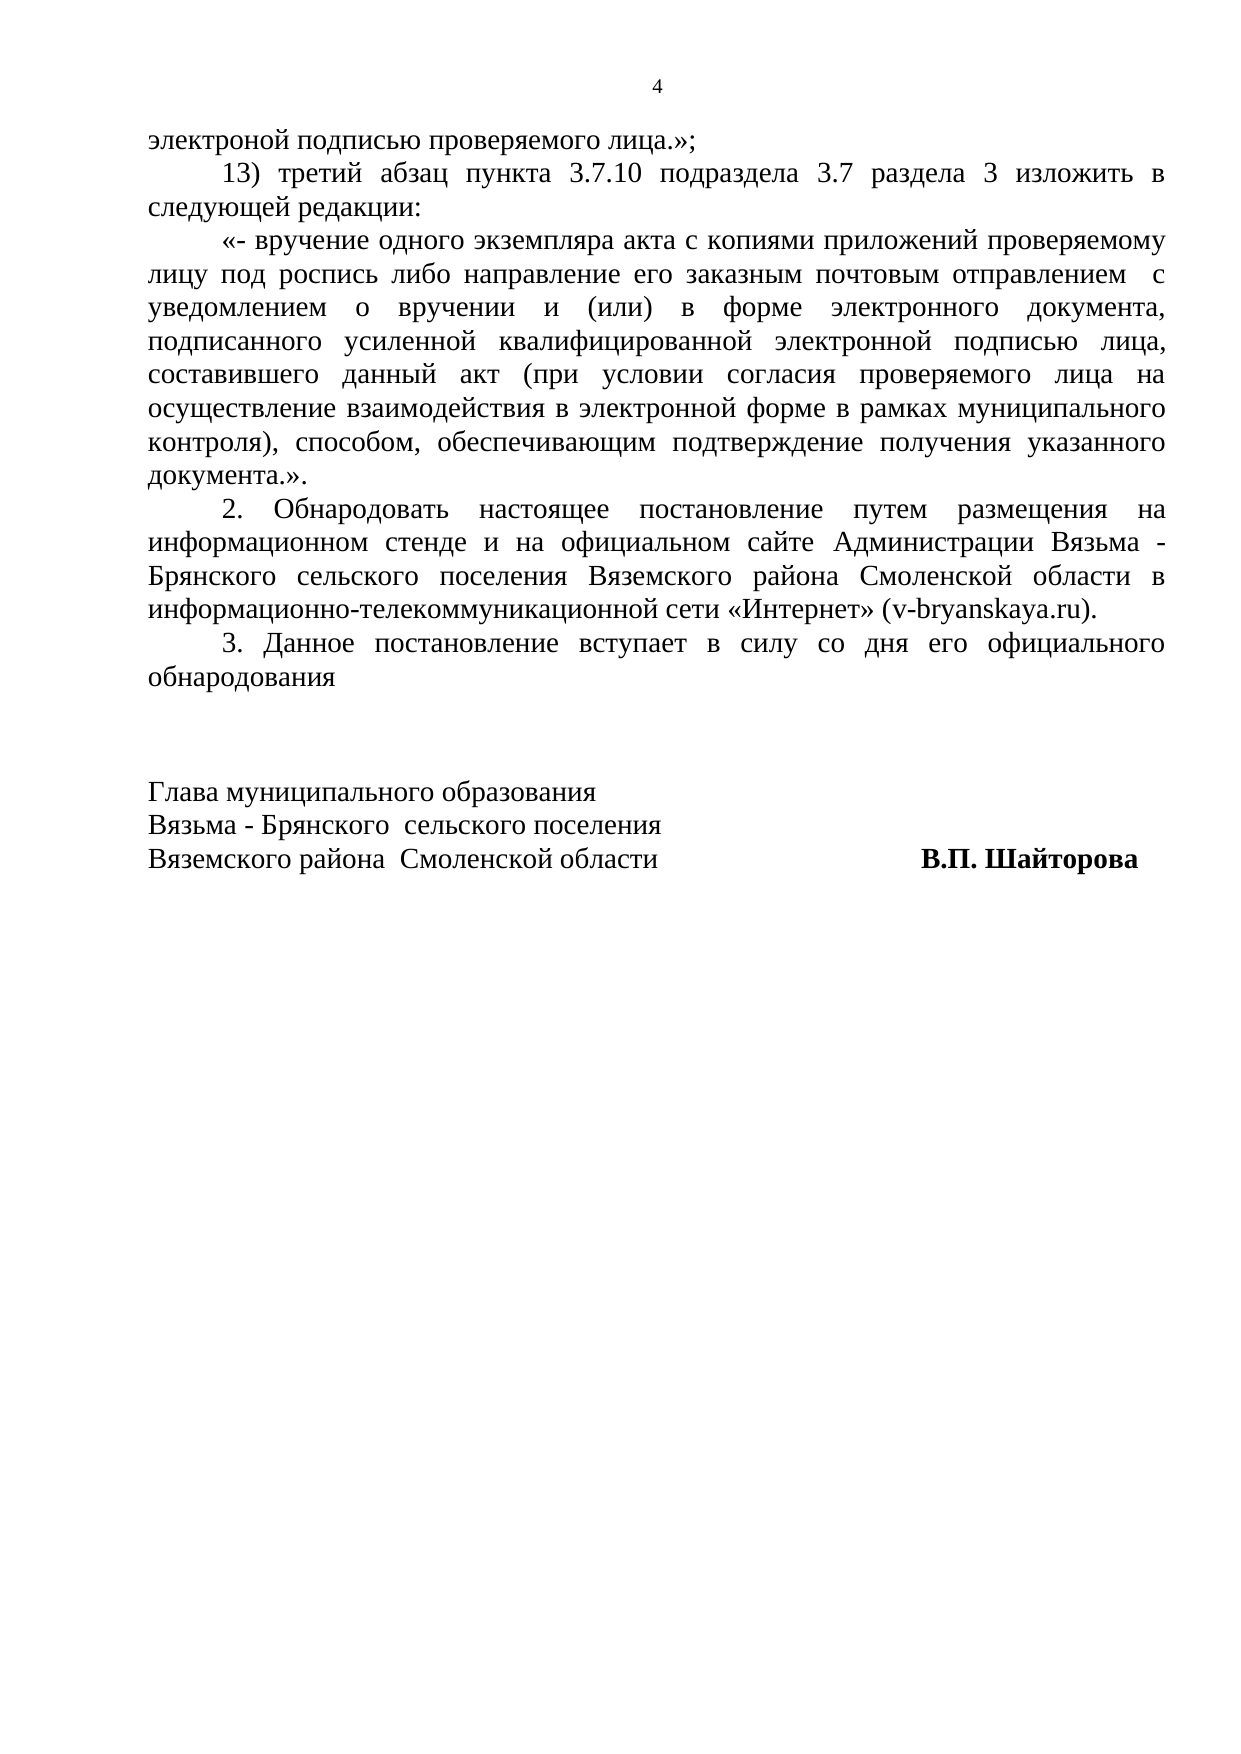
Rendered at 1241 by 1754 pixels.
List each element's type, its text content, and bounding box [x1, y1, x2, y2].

text Глава муниципального образования [148, 774, 1167, 807]
text «- вручение одного экземпляра акта с копиями приложений проверяемому лицу под роспись либо направление его заказным почтовым отправлением с уведомлением о вручении и (или) в форме электронного документа, подписанного усиленной квалифицированной электронной подписью лица, составившего данный акт (при условии согласия проверяемого лица на осуществление взаимодействия в электронной форме в рамках муниципального контроля), способом, обеспечивающим подтверждение получения указанного документа.». [148, 222, 1167, 491]
text 2. Обнародовать настоящее постановление путем размещения на информационном стенде и на официальном сайте Администрации Вязьма - Брянского сельского поселения Вяземского района Смоленской области в информационно-телекоммуникационной сети «Интернет» (v-bryanskaya.ru). [148, 491, 1167, 625]
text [148, 122, 1167, 155]
text 3. Данное постановление вступает в силу со дня его официального обнародования [148, 625, 1167, 692]
text Вяземского района Смоленской области В.П. Шайторова [148, 841, 1167, 874]
text 13) третий абзац пункта 3.7.10 подраздела 3.7 раздела 3 изложить в следующей редакции: [148, 155, 1167, 222]
text Вязьма - Брянского сельского поселения [148, 807, 1167, 841]
